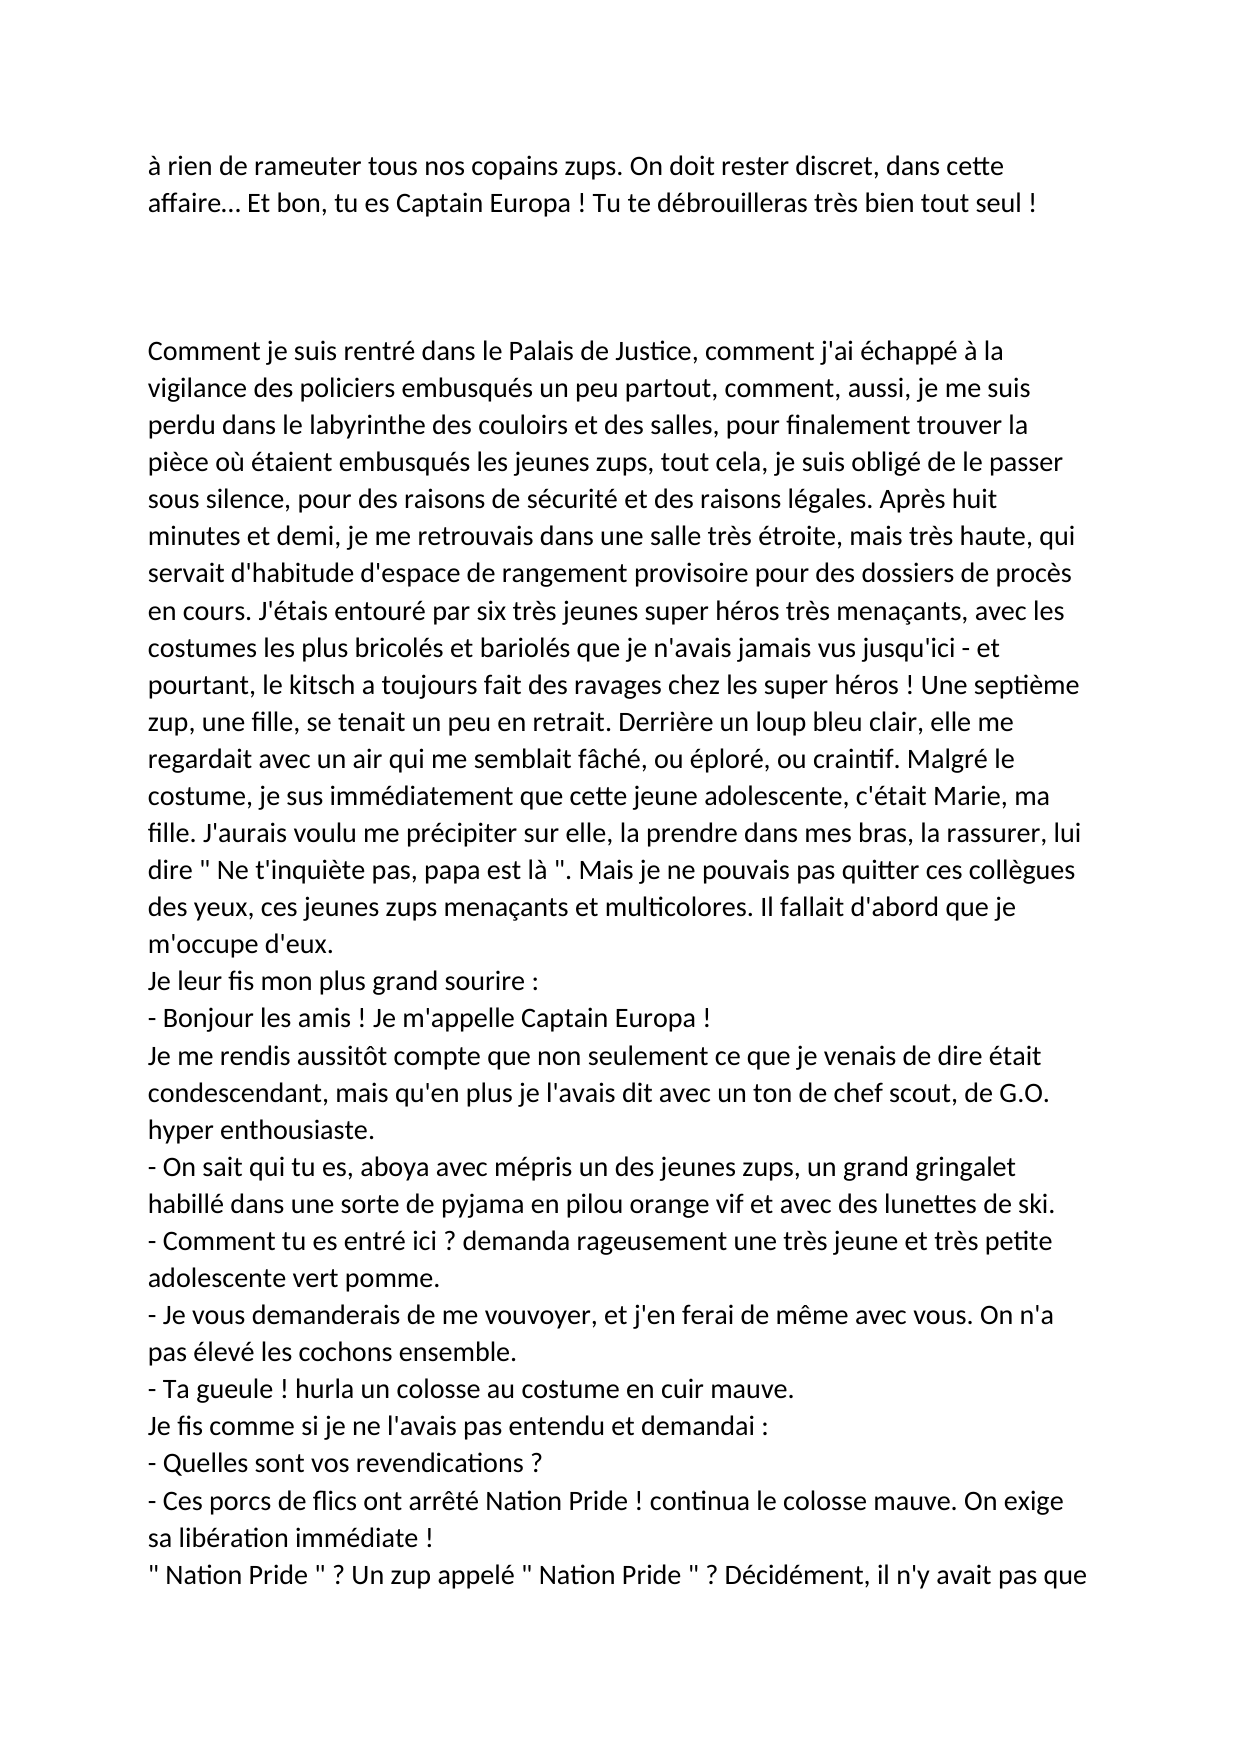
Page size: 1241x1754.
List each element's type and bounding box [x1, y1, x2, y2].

text [148, 148, 1093, 1591]
